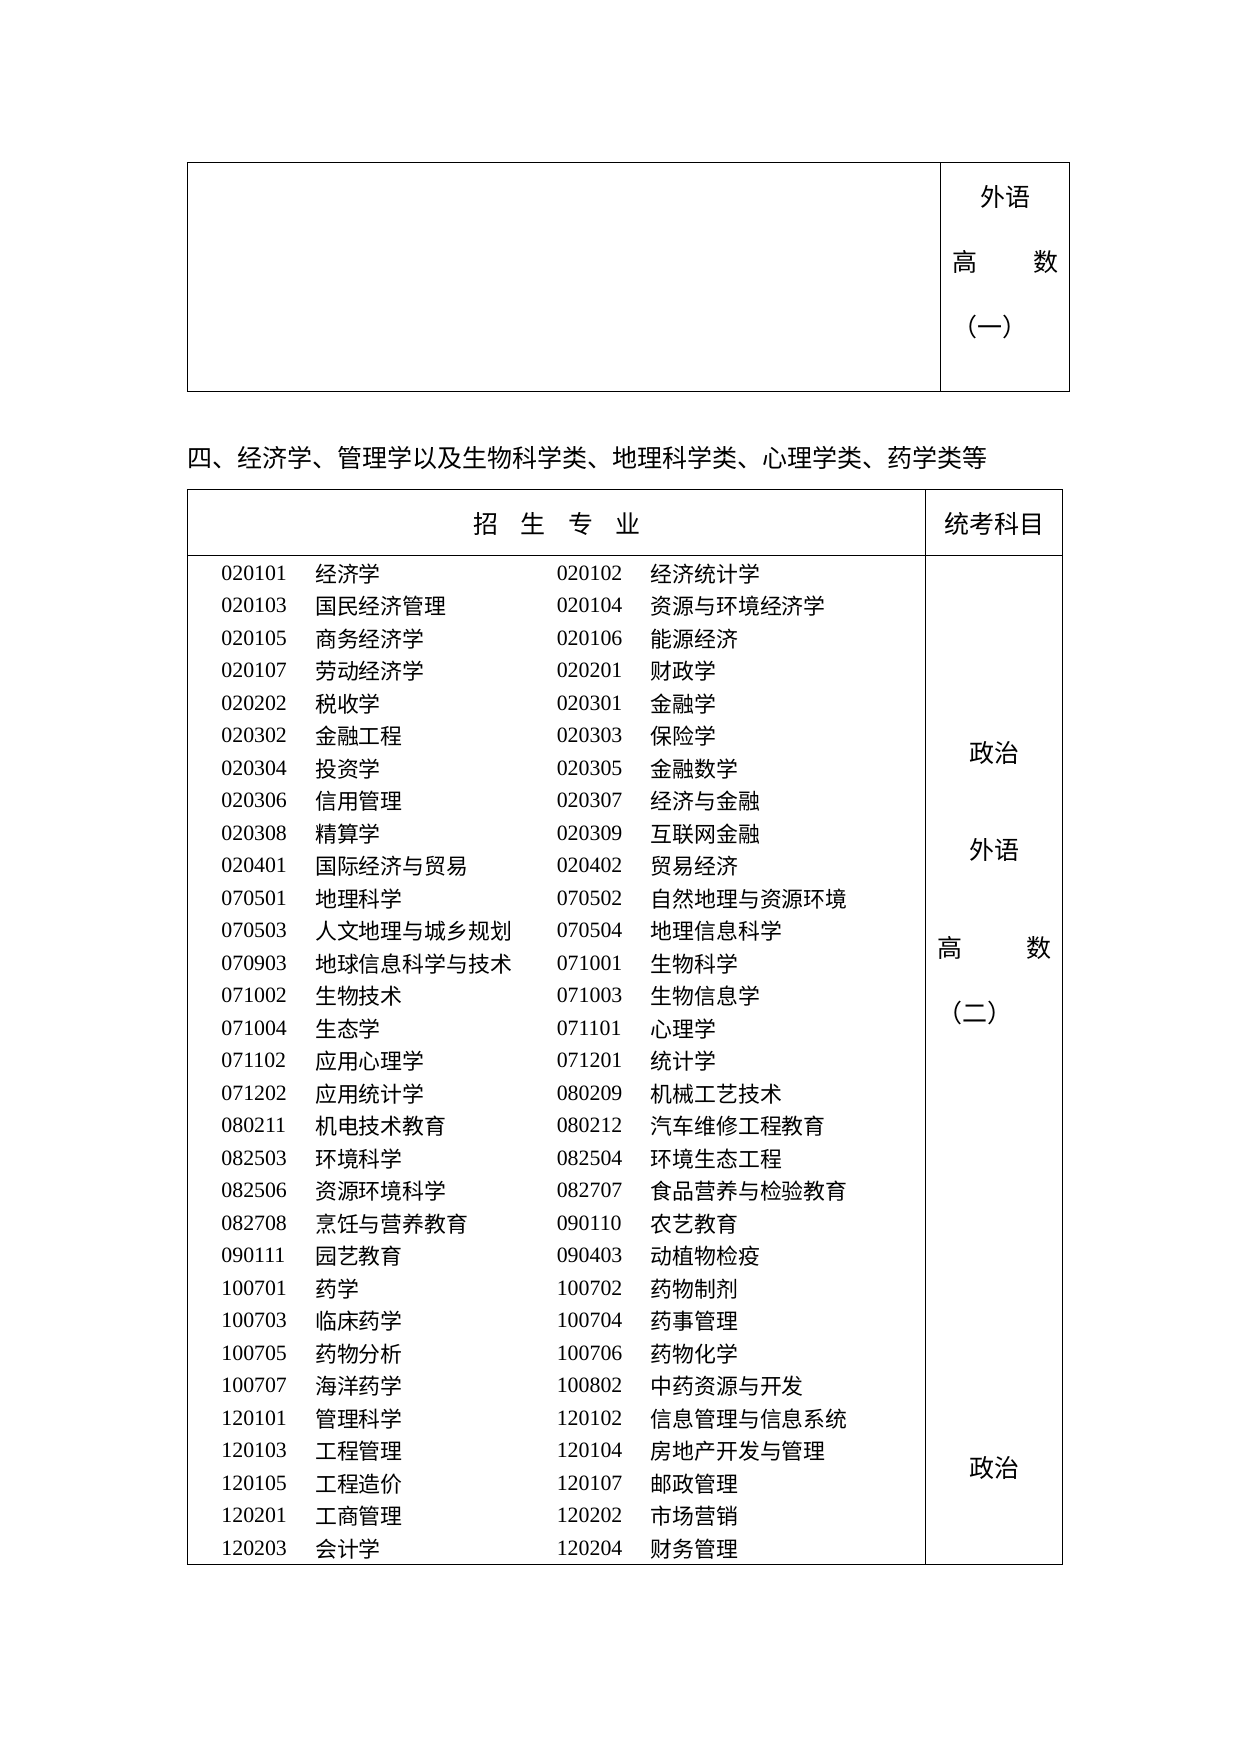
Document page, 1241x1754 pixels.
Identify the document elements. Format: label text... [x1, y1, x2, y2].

table_header 统考科目 [926, 490, 1062, 555]
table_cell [926, 556, 1062, 1564]
text 四、经济学、管理学以及生物科学类、地理科学类、心理学类、药学类等 [187, 424, 1053, 489]
table_cell [188, 163, 940, 391]
table_header 招 生 专 业 [188, 490, 925, 555]
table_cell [941, 163, 1069, 391]
table_cell [188, 556, 925, 1564]
